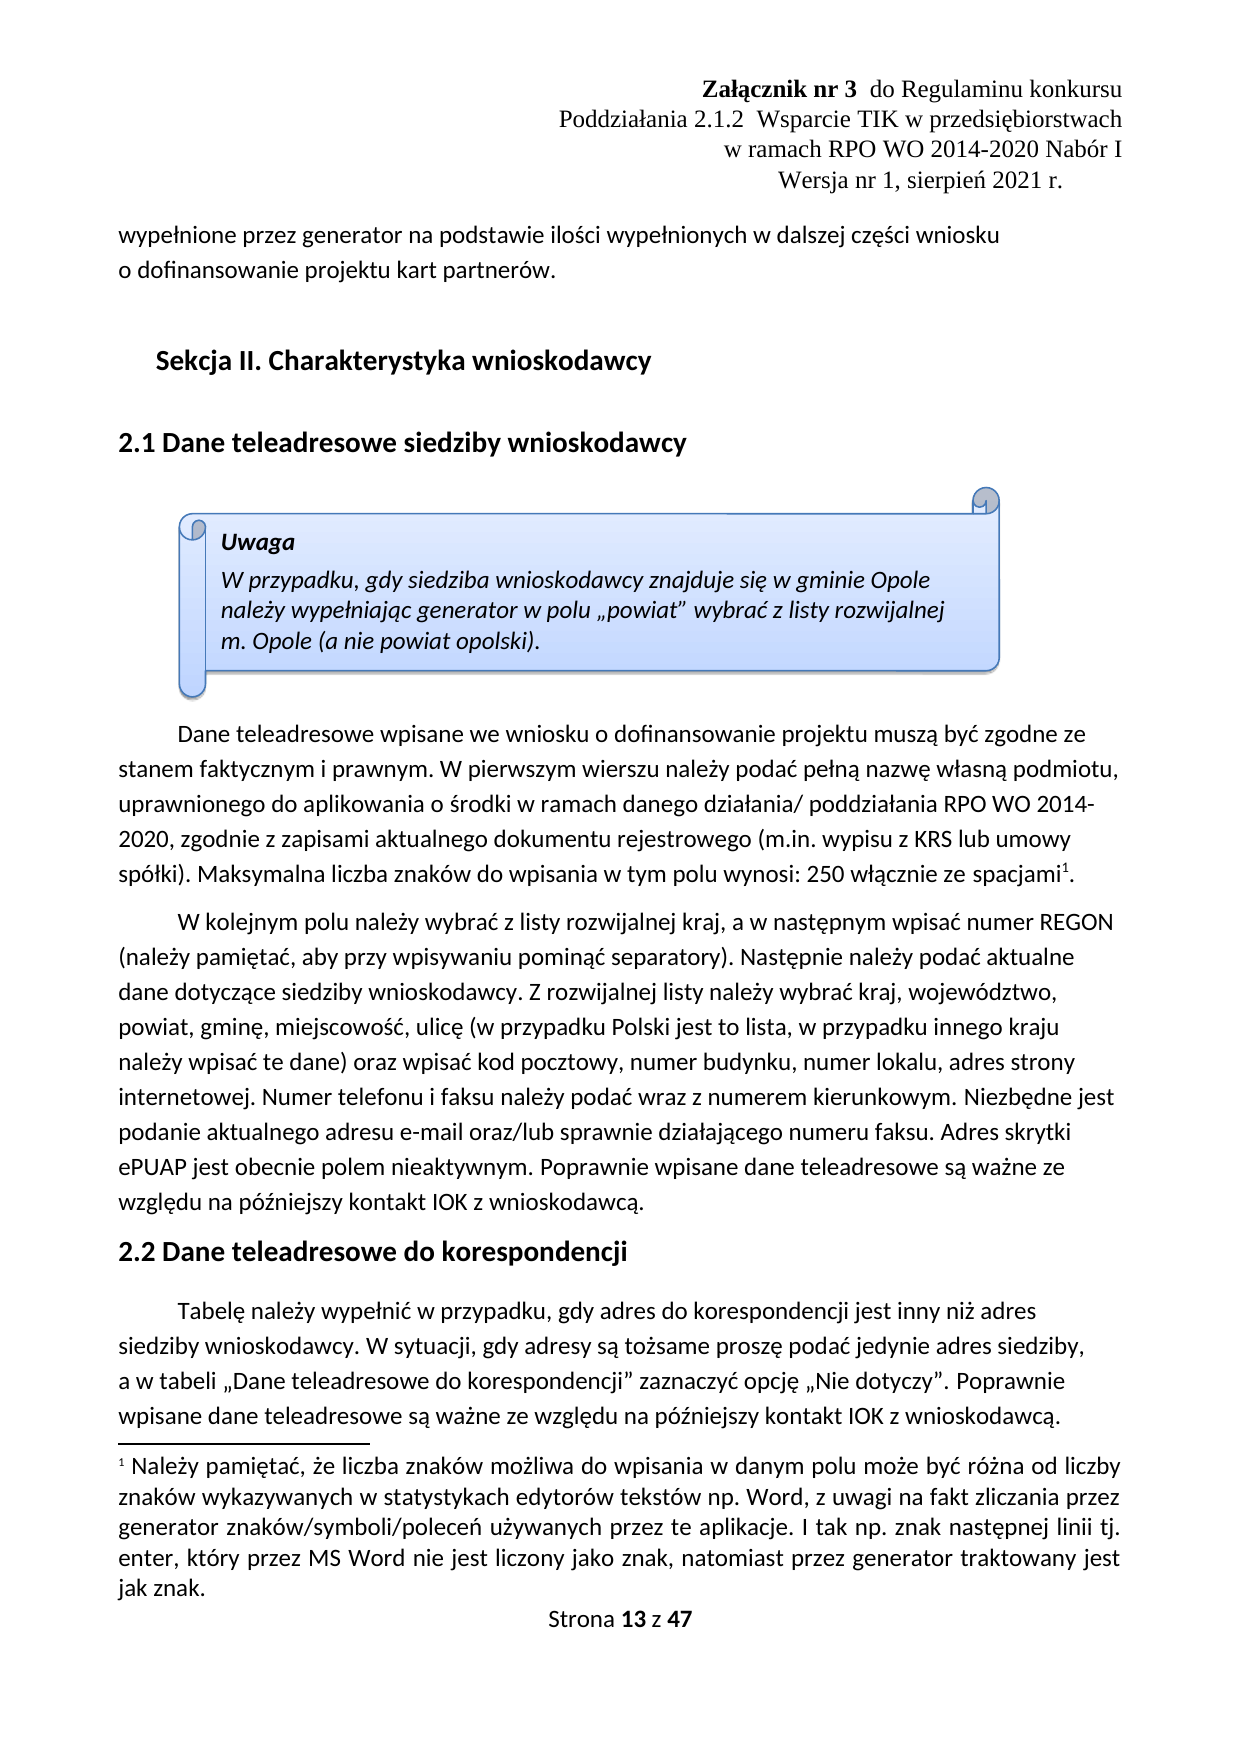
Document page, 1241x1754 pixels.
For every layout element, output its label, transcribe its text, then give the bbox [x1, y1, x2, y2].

subtitle 2.2 Dane teleadresowe do korespondencji [118, 1233, 1122, 1269]
text Dane teleadresowe wpisane we wniosku o dofinansowanie projektu muszą być zgodne ze stanem faktycznym i prawnym. W pierwszym wierszu należy podać pełną nazwę własną podmiotu, uprawnionego do aplikowania o środki w ramach danego działania/ poddziałania RPO WO 2014-2020, zgodnie z zapisami aktualnego dokumentu rejestrowego (m.in. wypisu z KRS lub umowy spółki). Maksymalna liczba znaków do wpisania w tym polu wynosi: 250 włącznie ze spacjami. [118, 718, 1122, 889]
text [118, 219, 1122, 284]
text W kolejnym polu należy wybrać z listy rozwijalnej kraj, a w następnym wpisać numer REGON (należy pamiętać, aby przy wpisywaniu pominąć separatory). Następnie należy podać aktualne dane dotyczące siedziby wnioskodawcy. Z rozwijalnej listy należy wybrać kraj, województwo, powiat, gminę, miejscowość, ulicę (w przypadku Polski jest to lista, w przypadku innego kraju należy wpisać te dane) oraz wpisać kod pocztowy, numer budynku, numer lokalu, adres strony internetowej. Numer telefonu i faksu należy podać wraz z numerem kierunkowym. Niezbędne jest podanie aktualnego adresu e-mail oraz/lub sprawnie działającego numeru faksu. Adres skrytki ePUAP jest obecnie polem nieaktywnym. Poprawnie wpisane dane teleadresowe są ważne ze względu na późniejszy kontakt IOK z wnioskodawcą. [118, 906, 1122, 1216]
subtitle 2.1 Dane teleadresowe siedziby wnioskodawcy [118, 424, 1122, 460]
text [118, 1295, 1122, 1431]
subtitle Sekcja II. Charakterystyka wnioskodawcy [156, 342, 1122, 378]
